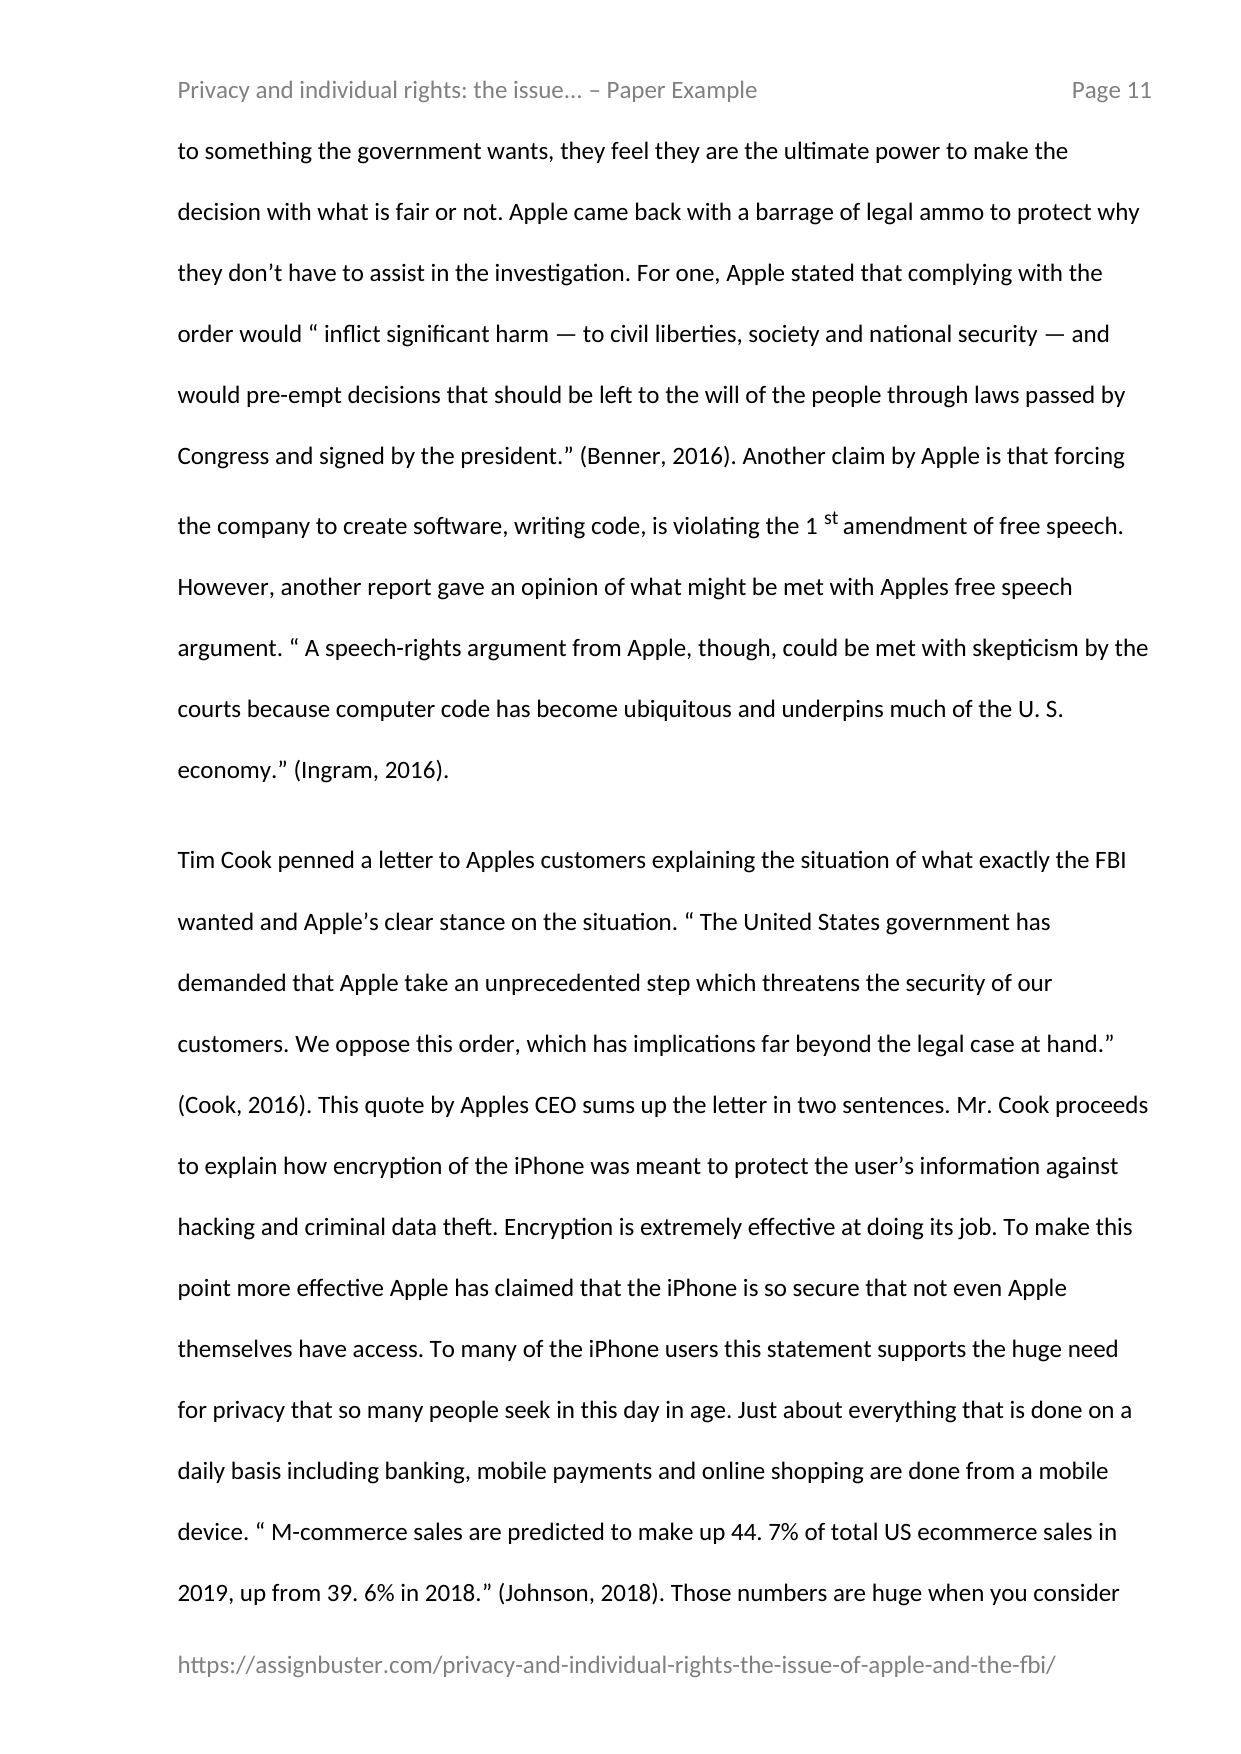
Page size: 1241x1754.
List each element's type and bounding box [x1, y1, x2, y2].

text [177, 844, 1152, 1608]
text [177, 135, 1152, 784]
